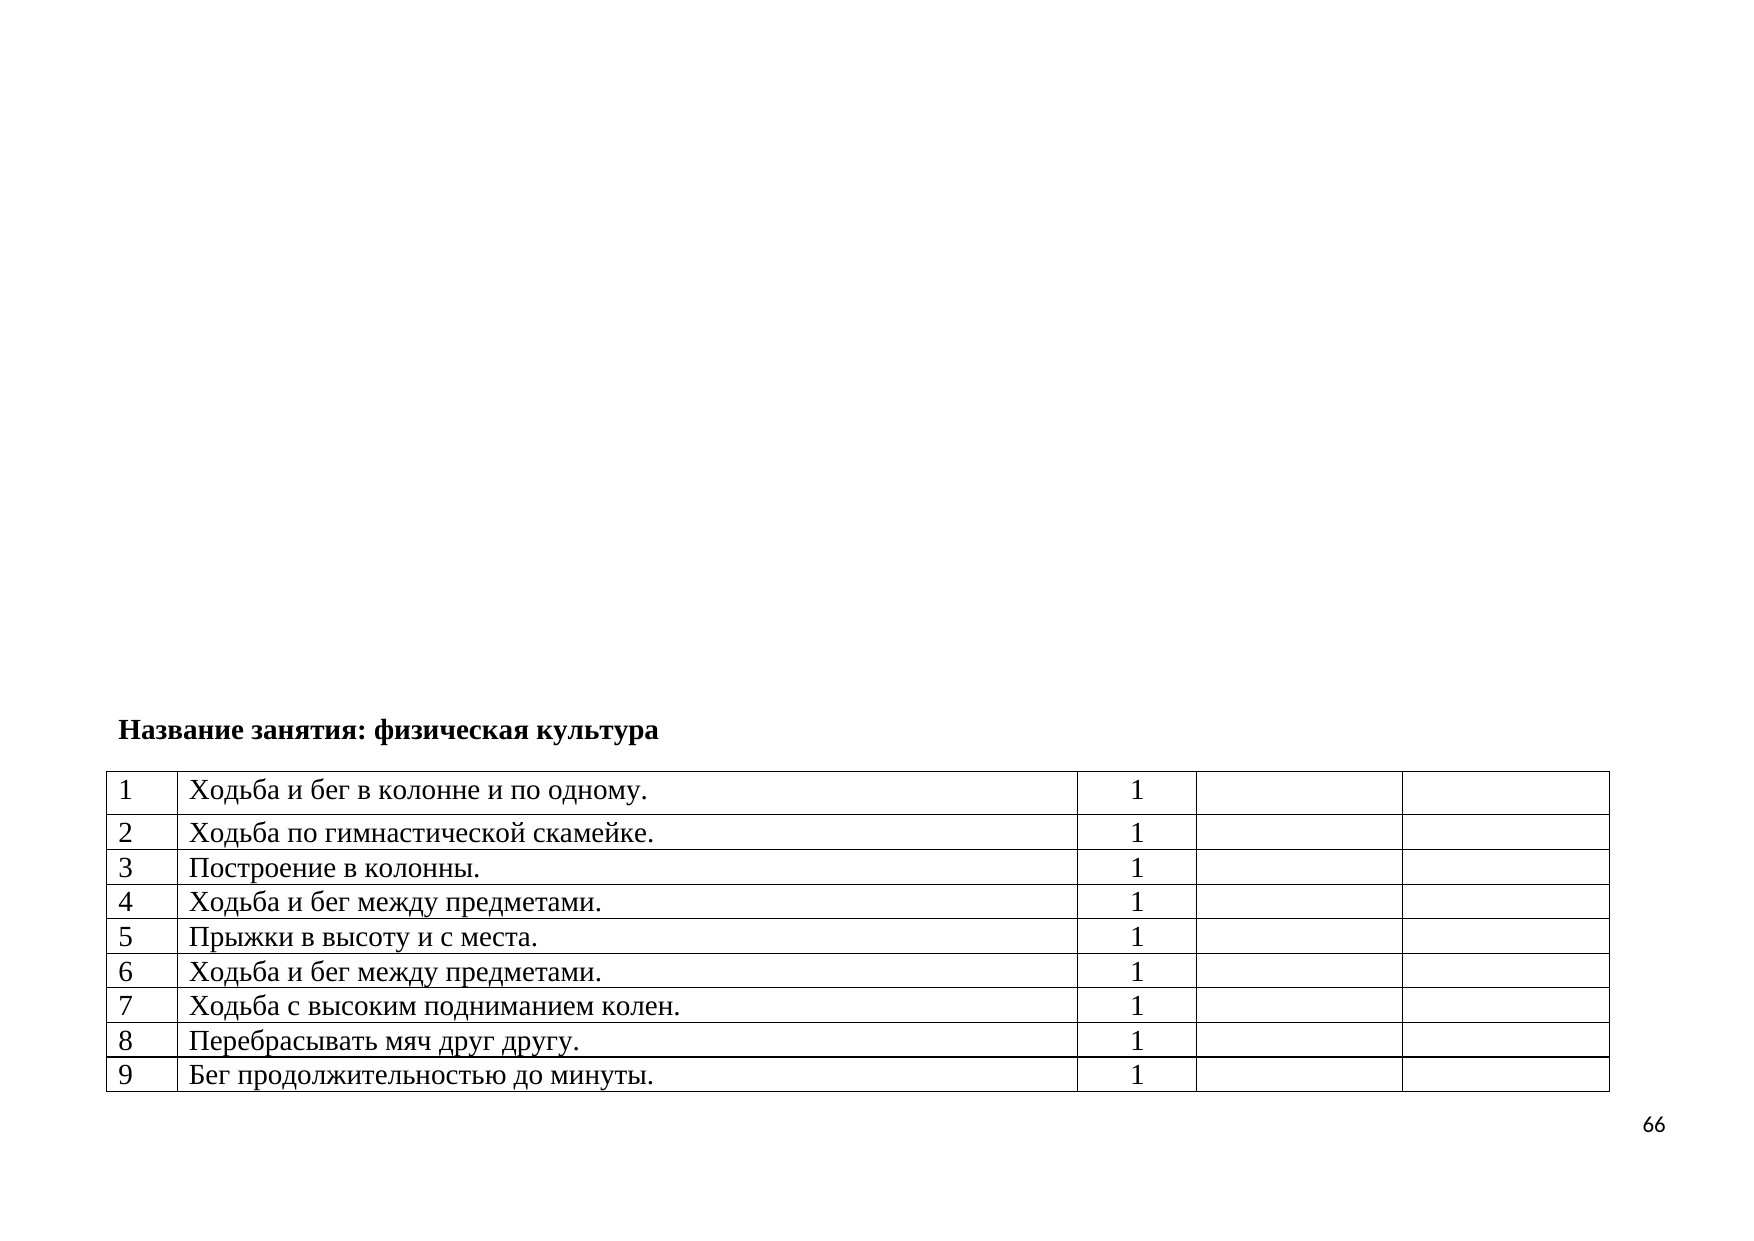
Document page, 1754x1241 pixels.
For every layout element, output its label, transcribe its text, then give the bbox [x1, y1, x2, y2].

table_cell 1 [1078, 988, 1196, 1022]
table_cell 9 [107, 1058, 177, 1091]
table_cell 1 [1078, 1023, 1196, 1056]
table_cell Ходьба по гимнастической скамейке. [178, 815, 1077, 849]
table_header 1 [1078, 772, 1196, 814]
table_cell 1 [1078, 954, 1196, 987]
table_cell 2 [107, 815, 177, 849]
table_cell [1403, 954, 1609, 987]
table_cell 6 [107, 954, 177, 987]
table_cell 4 [107, 885, 177, 918]
table_cell [1197, 988, 1402, 1022]
table_cell [1403, 885, 1609, 918]
table_cell [1197, 919, 1402, 953]
table_header [1403, 772, 1609, 814]
table_cell 8 [107, 1023, 177, 1056]
table_cell 3 [107, 850, 177, 883]
table_cell [1197, 1058, 1402, 1091]
table_cell 1 [1078, 815, 1196, 849]
table_cell [1403, 1058, 1609, 1091]
table_cell [1403, 850, 1609, 883]
table_cell Построение в колонны. [178, 850, 1077, 883]
table_cell Ходьба с высоким подниманием колен. [178, 988, 1077, 1022]
table_cell 1 [1078, 885, 1196, 918]
table_header Ходьба и бег в колонне и по одному. [178, 772, 1077, 814]
table_cell Перебрасывать мяч друг другу. [178, 1023, 1077, 1056]
table_cell [1403, 919, 1609, 953]
table_cell [1197, 885, 1402, 918]
table_cell Ходьба и бег между предметами. [178, 954, 1077, 987]
table_cell 1 [1078, 1058, 1196, 1091]
table_cell 7 [107, 988, 177, 1022]
table_header 1 [107, 772, 177, 814]
table_cell 1 [1078, 919, 1196, 953]
table_cell [1197, 1023, 1402, 1056]
table_cell [1197, 815, 1402, 849]
table_header [1197, 772, 1402, 814]
table_cell Прыжки в высоту и с места. [178, 919, 1077, 953]
text Название занятия: физическая культура [118, 712, 1665, 745]
table_cell Бег продолжительностью до минуты. [178, 1058, 1077, 1091]
table_cell [1403, 1023, 1609, 1056]
table_cell [1197, 850, 1402, 883]
table_cell [1197, 954, 1402, 987]
table_cell 1 [1078, 850, 1196, 883]
table_cell Ходьба и бег между предметами. [178, 885, 1077, 918]
table_cell [1403, 815, 1609, 849]
table_cell 5 [107, 919, 177, 953]
table_cell [1403, 988, 1609, 1022]
